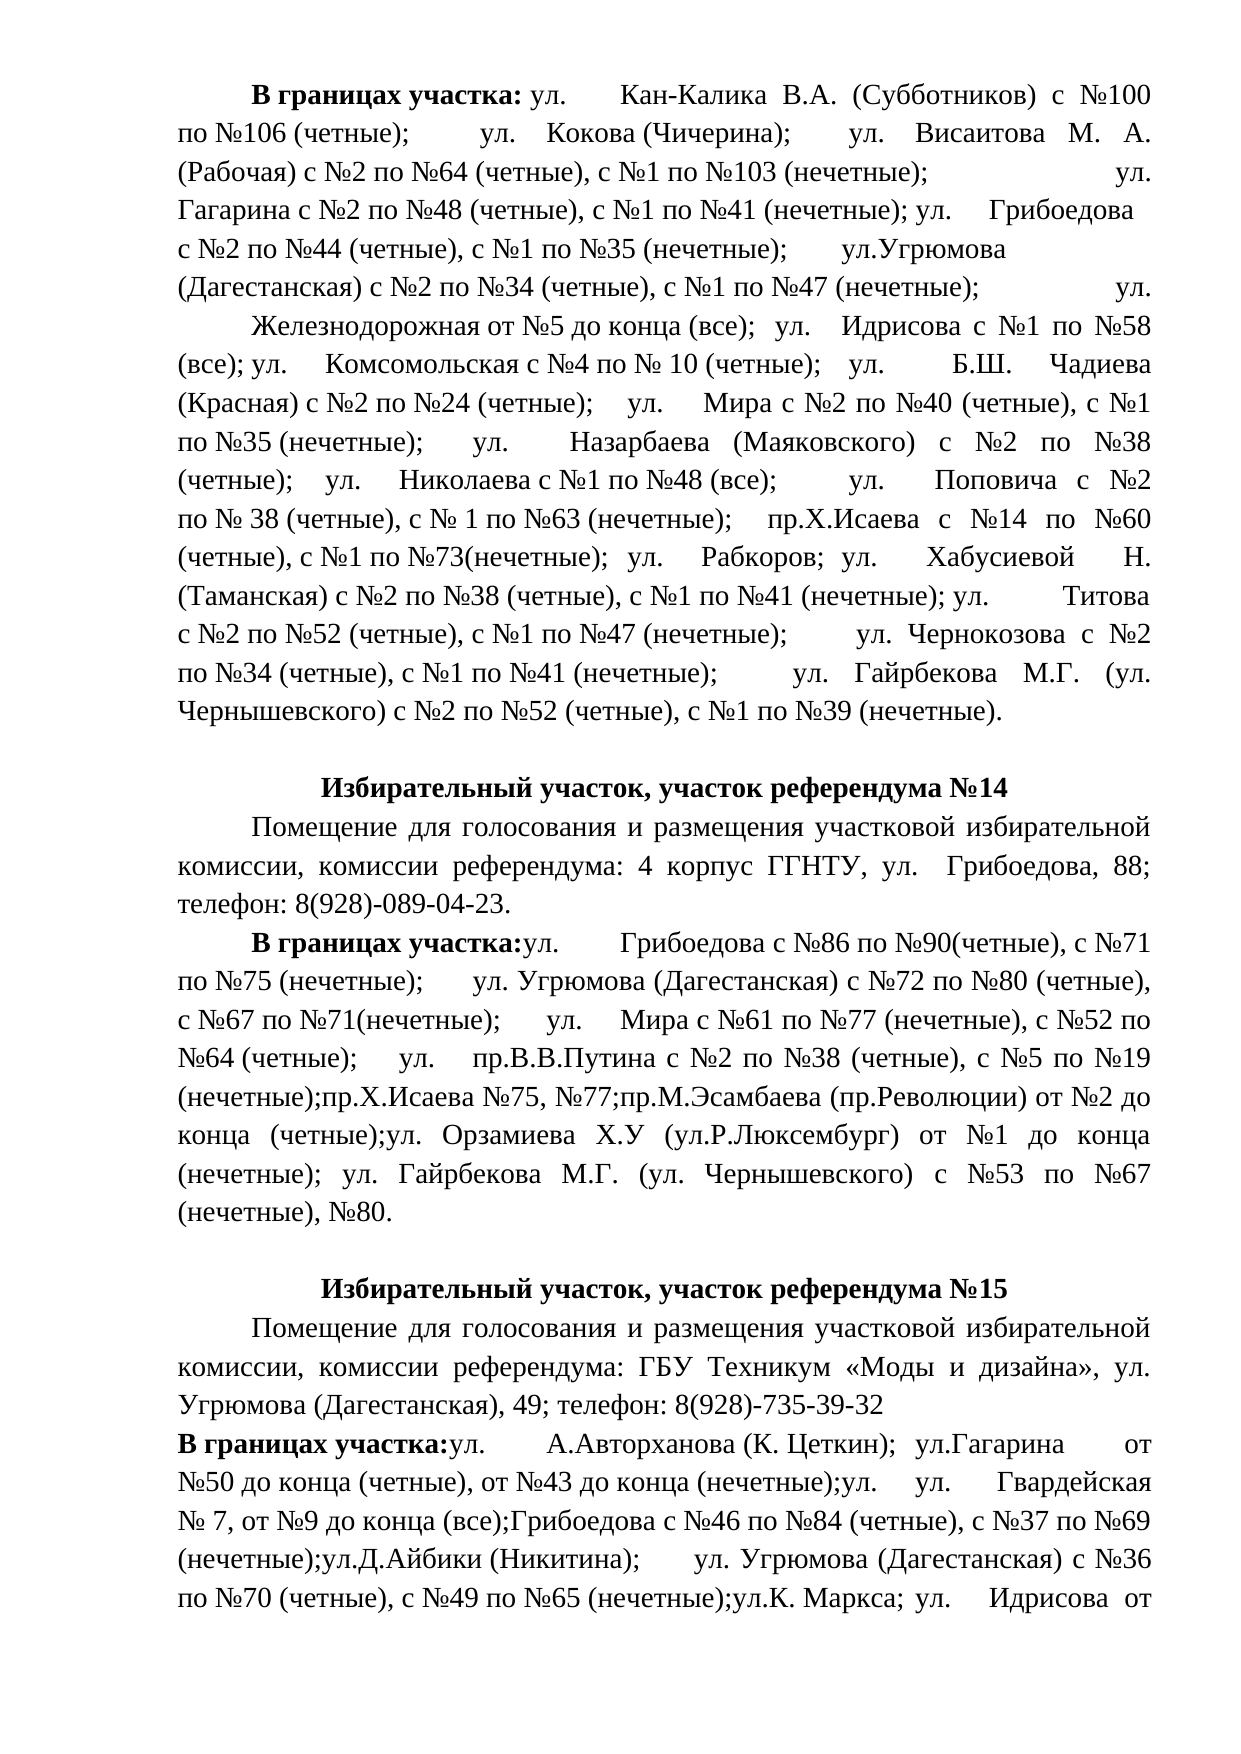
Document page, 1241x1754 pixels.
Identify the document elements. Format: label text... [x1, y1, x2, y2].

text Избирательный участок, участок референдума №15 [177, 1272, 1152, 1305]
text В границах участка: ул. Кан-Калика В.А. (Субботников) с №100 по №106 (четные); ул. Кокова (Чичерина); ул. Висаитова М. А. (Рабочая) с №2 по №64 (четные), с №1 по №103 (нечетные); ул. Гагарина с №2 по №48 (четные), с №1 по №41 (нечетные); ул. Грибоедова с №2 по №44 (четные), с №1 по №35 (нечетные); ул.Угрюмова (Дагестанская) с №2 по №34 (четные), с №1 по №47 (нечетные); ул. Железнодорожная от №5 до конца (все); ул. Идрисова с №1 по №58 (все); ул. Комсомольская с №4 по № 10 (четные); ул. Б.Ш. Чадиева (Красная) с №2 по №24 (четные); ул. Мира с №2 по №40 (четные), с №1 по №35 (нечетные); ул. Назарбаева (Маяковского) с №2 по №38 (четные); ул. Николаева с №1 по №48 (все); ул. Поповича с №2 по № 38 (четные), с № 1 по №63 (нечетные); пр.Х.Исаева с №14 по №60 (четные), с №1 по №73(нечетные); ул. Рабкоров; ул. Хабусиевой Н. (Таманская) с №2 по №38 (четные), с №1 по №41 (нечетные); ул. Титова с №2 по №52 (четные), с №1 по №47 (нечетные); ул. Чернокозова с №2 по №34 (четные), с №1 по №41 (нечетные); ул. Гайрбекова М.Г. (ул. Чернышевского) с №2 по №52 (четные), с №1 по №39 (нечетные). [177, 77, 1152, 727]
text В границах участка:ул. Грибоедова с №86 по №90(четные), с №71 по №75 (нечетные); ул. Угрюмова (Дагестанская) с №72 по №80 (четные), с №67 по №71(нечетные); ул. Мира с №61 по №77 (нечетные), с №52 по №64 (четные); ул. пр.В.В.Путина с №2 по №38 (четные), с №5 по №19 (нечетные);пр.Х.Исаева №75, №77;пр.М.Эсамбаева (пр.Революции) от №2 до конца (четные);ул. Орзамиева Х.У (ул.Р.Люксембург) от №1 до конца (нечетные); ул. Гайрбекова М.Г. (ул. Чернышевского) с №53 по №67 (нечетные), №80. [177, 925, 1152, 1228]
text Помещение для голосования и размещения участковой избирательной комиссии, комиссии референдума: 4 корпус ГГНТУ, ул. Грибоедова, 88; телефон: 8(928)-089-04-23. [177, 809, 1152, 920]
text Избирательный участок, участок референдума №14 [177, 771, 1152, 804]
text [177, 1426, 1152, 1613]
text Помещение для голосования и размещения участковой избирательной комиссии, комиссии референдума: ГБУ Техникум «Моды и дизайна», ул. Угрюмова (Дагестанская), 49; телефон: 8(928)-735-39-32 [177, 1310, 1152, 1421]
